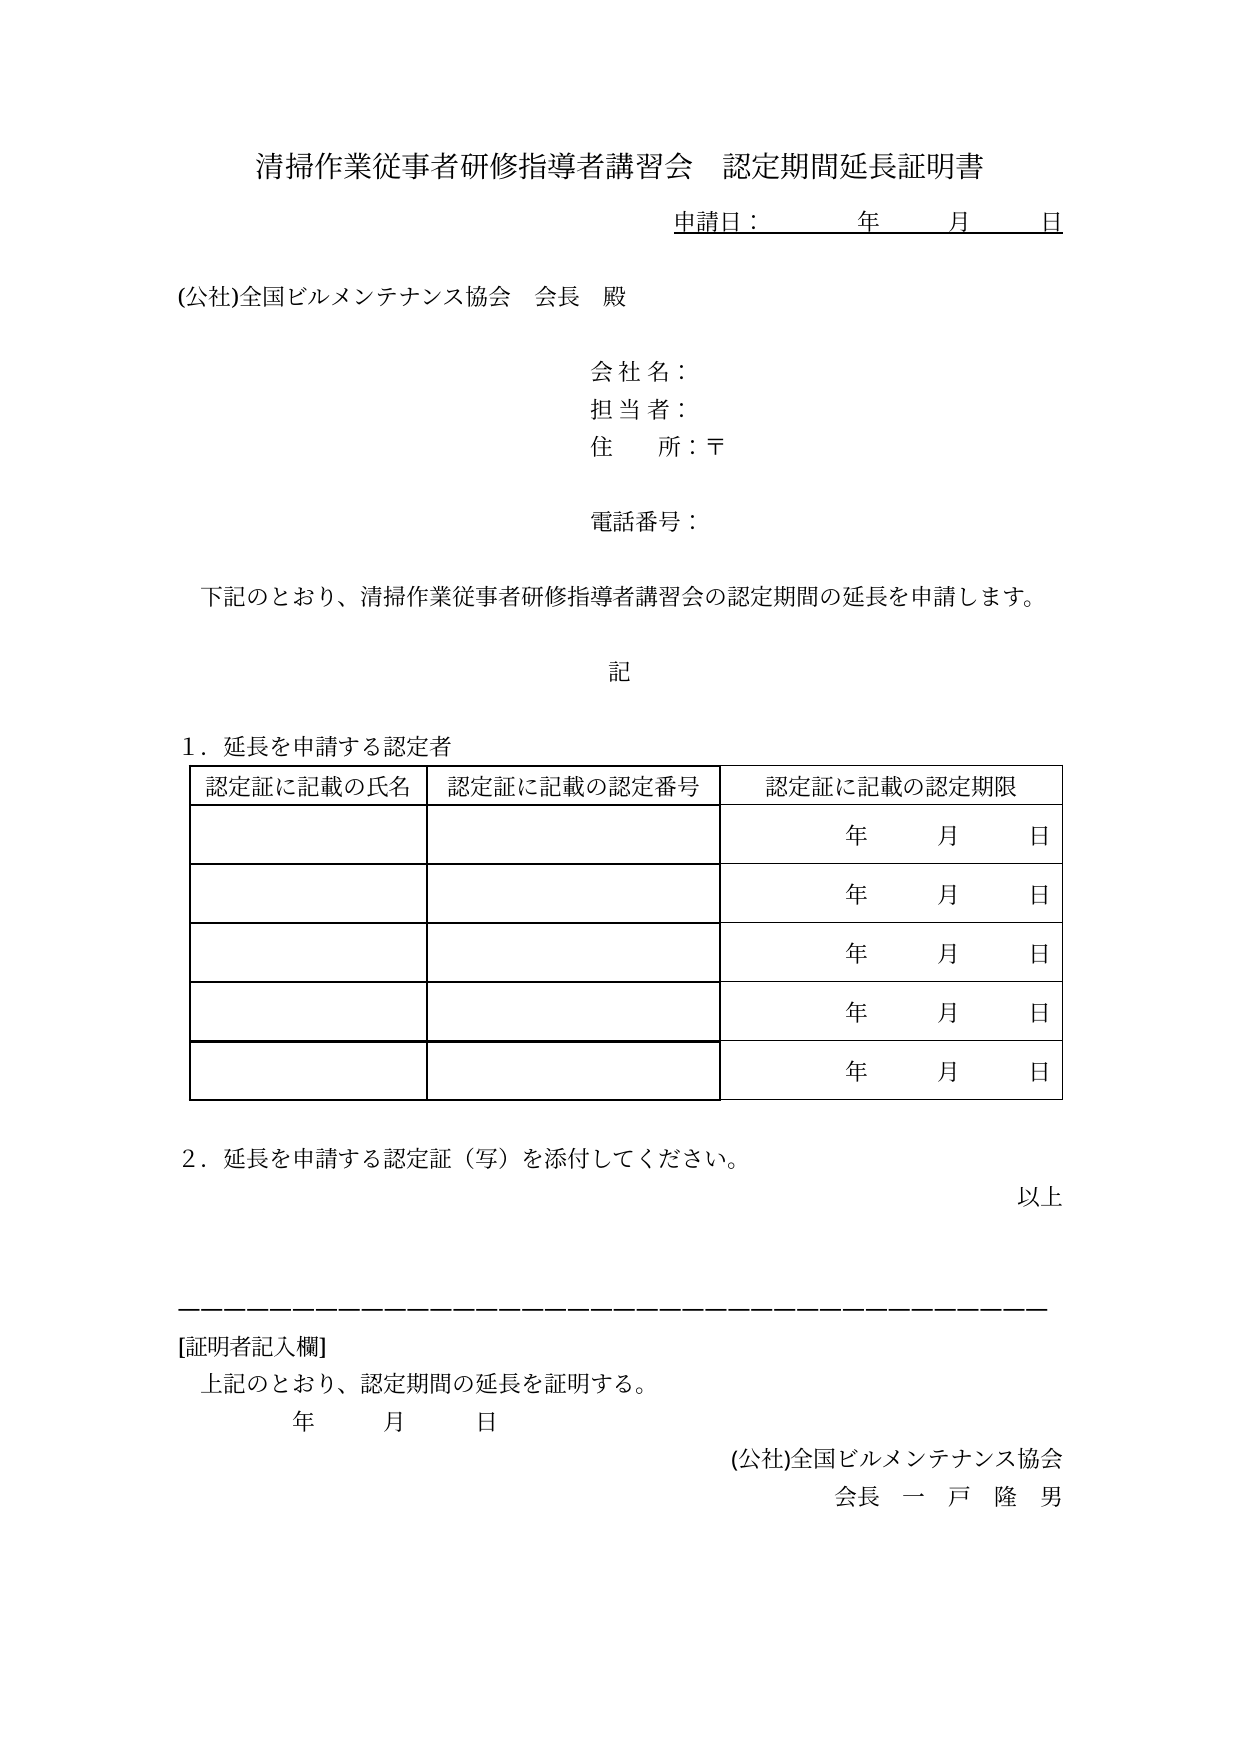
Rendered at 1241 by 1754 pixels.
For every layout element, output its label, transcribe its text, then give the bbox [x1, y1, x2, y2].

table_cell 年 月 日 [721, 923, 1062, 981]
text 下記のとおり、清掃作業従事者研修指導者講習会の認定期間の延長を申請します。 [177, 577, 1063, 614]
text 電話番号： [177, 502, 1063, 539]
text ２．延長を申請する認定証（写）を添付してください。 [177, 1139, 1063, 1176]
table_cell 年 月 日 [721, 982, 1062, 1040]
table_header 認定証に記載の認定期限 [721, 766, 1062, 804]
table_header 認定証に記載の氏名 [191, 767, 426, 804]
table_cell [191, 1043, 426, 1099]
table_cell [191, 806, 426, 863]
subtitle 記 [177, 652, 1063, 689]
text 会 社 名： [177, 352, 1063, 389]
table_cell 年 月 日 [721, 1041, 1062, 1099]
text 以上 [177, 1176, 1063, 1214]
text 年 月 日 [177, 1401, 1063, 1439]
table_cell [428, 983, 719, 1040]
table_cell [191, 865, 426, 922]
text 上記のとおり、認定期間の延長を証明する。 [177, 1364, 1063, 1401]
table_cell [428, 865, 719, 922]
text 申請日： 年 月 日 [177, 202, 1063, 239]
text [証明者記入欄] [177, 1326, 1063, 1364]
table_cell [428, 806, 719, 863]
text 住 所：〒 [177, 427, 1063, 464]
text (公社)全国ビルメンテナンス協会 [177, 1439, 1063, 1476]
table_header 認定証に記載の認定番号 [428, 767, 719, 804]
table_cell 年 月 日 [721, 864, 1062, 922]
text 担 当 者： [177, 389, 1063, 427]
text 清掃作業従事者研修指導者講習会 認定期間延長証明書 [177, 127, 1063, 202]
text ―――――――――――――――――――――――――――――――――――――― [177, 1289, 1063, 1326]
text 会長 一 戸 隆 男 [177, 1476, 1063, 1514]
table_cell [191, 983, 426, 1040]
text (公社)全国ビルメンテナンス協会 会長 殿 [177, 277, 1063, 314]
table_cell [191, 924, 426, 981]
text １．延長を申請する認定者 [177, 727, 1063, 764]
table_cell [428, 1043, 719, 1099]
table_cell [428, 924, 719, 981]
table_cell 年 月 日 [721, 805, 1062, 863]
